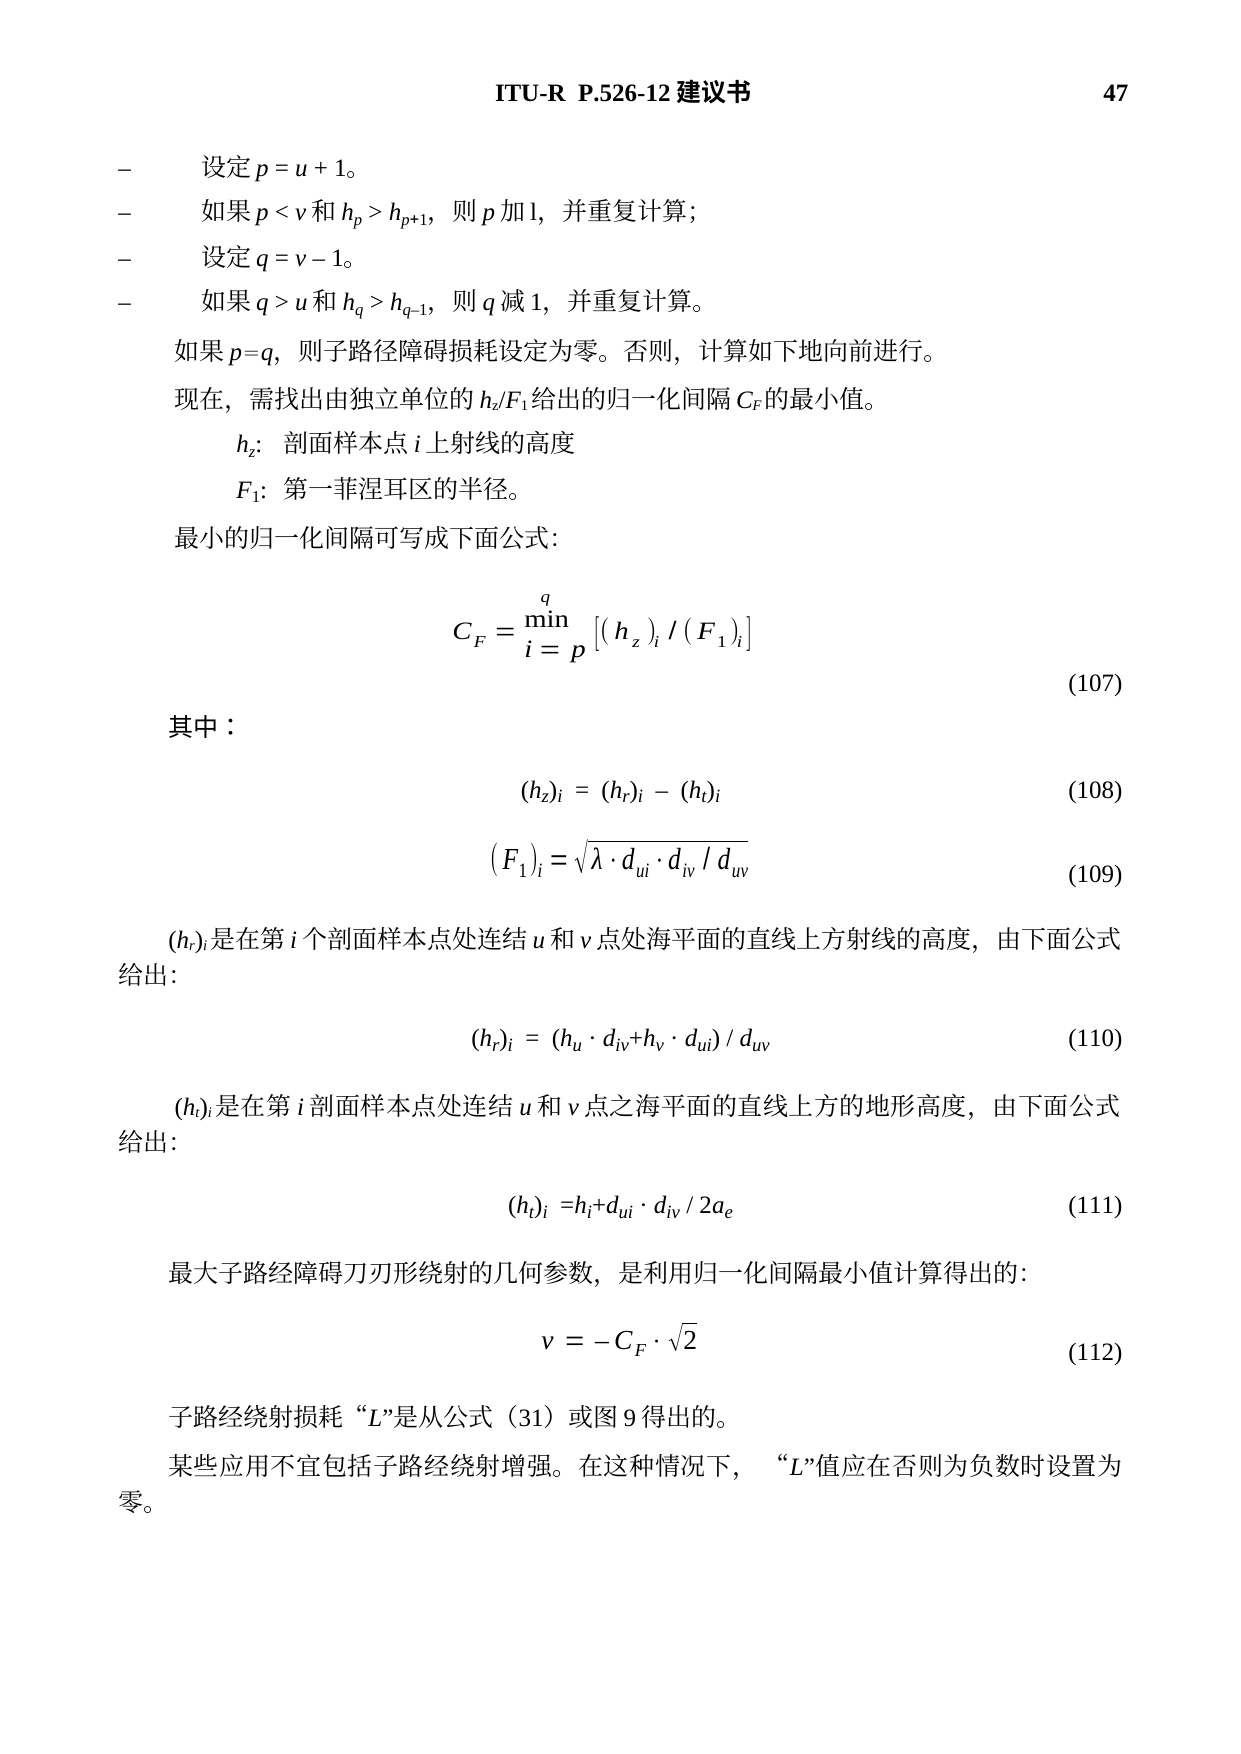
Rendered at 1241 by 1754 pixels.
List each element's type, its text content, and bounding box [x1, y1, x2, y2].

text 某些应用不宜包括子路经绕射增强。在这种情况下， “L”值应在否则为负数时设置为零。 [118, 1446, 1122, 1518]
text (ht)i是在第i剖面样本点处连结u和v点之海平面的直线上方的地形高度，由下面公式给出： [118, 1087, 1122, 1159]
text (112) [118, 1322, 1122, 1366]
text 最小的归一化间隔可写成下面公式： [118, 519, 1122, 555]
text (107) [118, 587, 1122, 697]
text (hz)i = (hr)i – (ht)i (108) [118, 775, 1122, 807]
text – 如果q > u和hq > hq–1，则q减1，并重复计算。 [118, 282, 1122, 319]
text 子路经绕射损耗“L”是从公式（31）或图9得出的。 [118, 1398, 1122, 1434]
text F1: 第一菲涅耳区的半径。 [118, 469, 1122, 506]
text – 设定q = v – 1。 [118, 237, 1122, 273]
text (ht)i =hi+dui · div / 2ae (111) [118, 1190, 1122, 1222]
text 如果p＝q，则子路径障碍损耗设定为零。否则，计算如下地向前进行。 [118, 331, 1122, 367]
text (hr)i = (hu · div+hv · dui) / duv (110) [118, 1023, 1122, 1055]
text (109) [118, 839, 1122, 888]
text – 如果p < v和hp > hp1，则p加l，并重复计算； [118, 192, 1122, 229]
text 最大子路经障碍刀刃形绕射的几何参数，是利用归一化间隔最小值计算得出的： [118, 1254, 1122, 1290]
text hz: 剖面样本点i上射线的高度 [118, 424, 1122, 461]
text 现在，需找出由独立单位的hz/F1给出的归一化间隔CF的最小值。 [118, 380, 1122, 416]
text – 设定p = u + 1。 [118, 148, 1122, 184]
text 其中： [118, 709, 1122, 743]
text (hr)i是在第i个剖面样本点处连结u和v点处海平面的直线上方射线的高度，由下面公式给出： [118, 919, 1122, 991]
